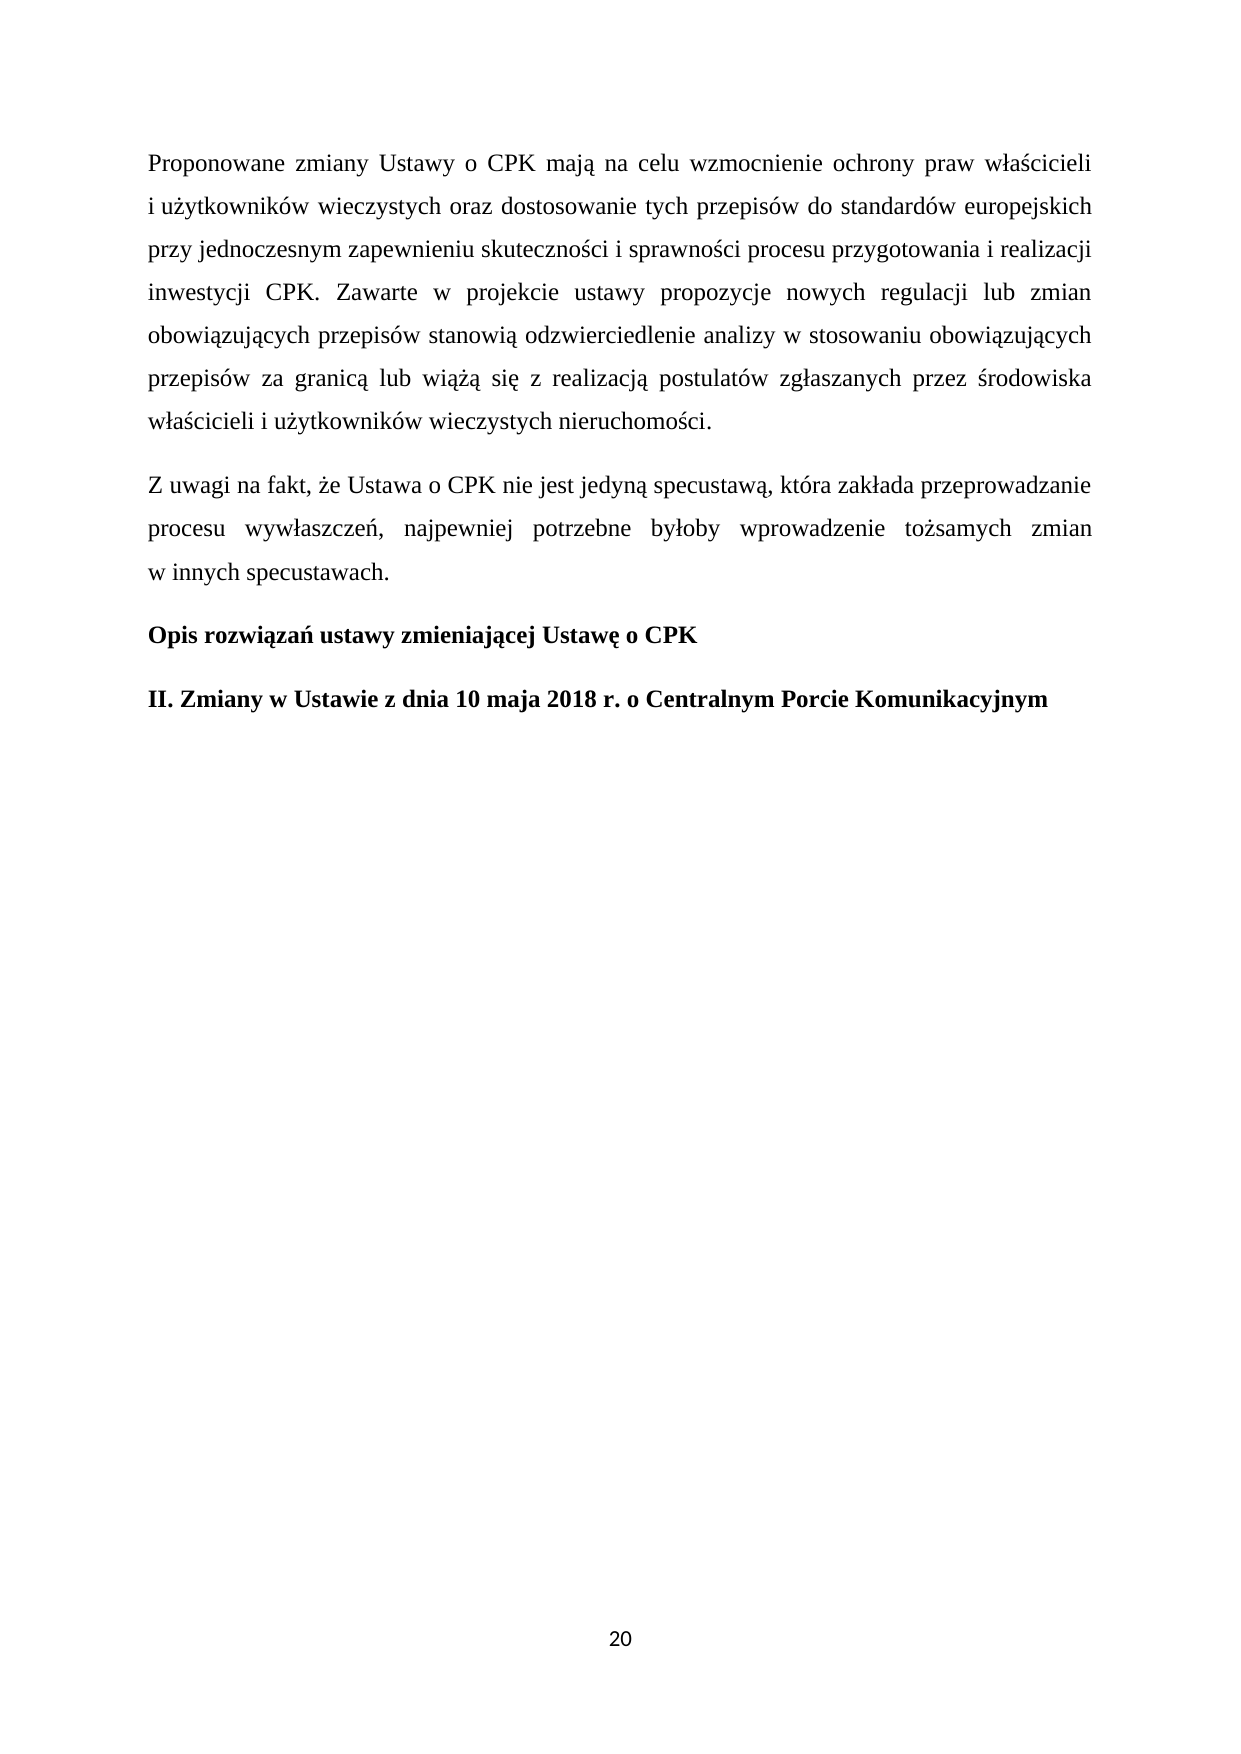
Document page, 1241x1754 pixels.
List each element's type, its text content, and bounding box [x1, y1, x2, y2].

text Z uwagi na fakt, że Ustawa o CPK nie jest jedyną specustawą, która zakłada przeprowadzanie procesu wywłaszczeń, najpewniej potrzebne byłoby wprowadzenie tożsamych zmian w innych specustawach. [148, 470, 1093, 585]
text Proponowane zmiany Ustawy o CPK mają na celu wzmocnienie ochrony praw właścicieli i użytkowników wieczystych oraz dostosowanie tych przepisów do standardów europejskich przy jednoczesnym zapewnieniu skuteczności i sprawności procesu przygotowania i realizacji inwestycji CPK. Zawarte w projekcie ustawy propozycje nowych regulacji lub zmian obowiązujących przepisów stanowią odzwierciedlenie analizy w stosowaniu obowiązujących przepisów za granicą lub wiążą się z realizacją postulatów zgłaszanych przez środowiska właścicieli i użytkowników wieczystych nieruchomości. [148, 148, 1093, 435]
text II. Zmiany w Ustawie z dnia 10 maja 2018 r. o Centralnym Porcie Komunikacyjnym [148, 684, 1093, 713]
text Opis rozwiązań ustawy zmieniającej Ustawę o CPK [148, 621, 1093, 649]
